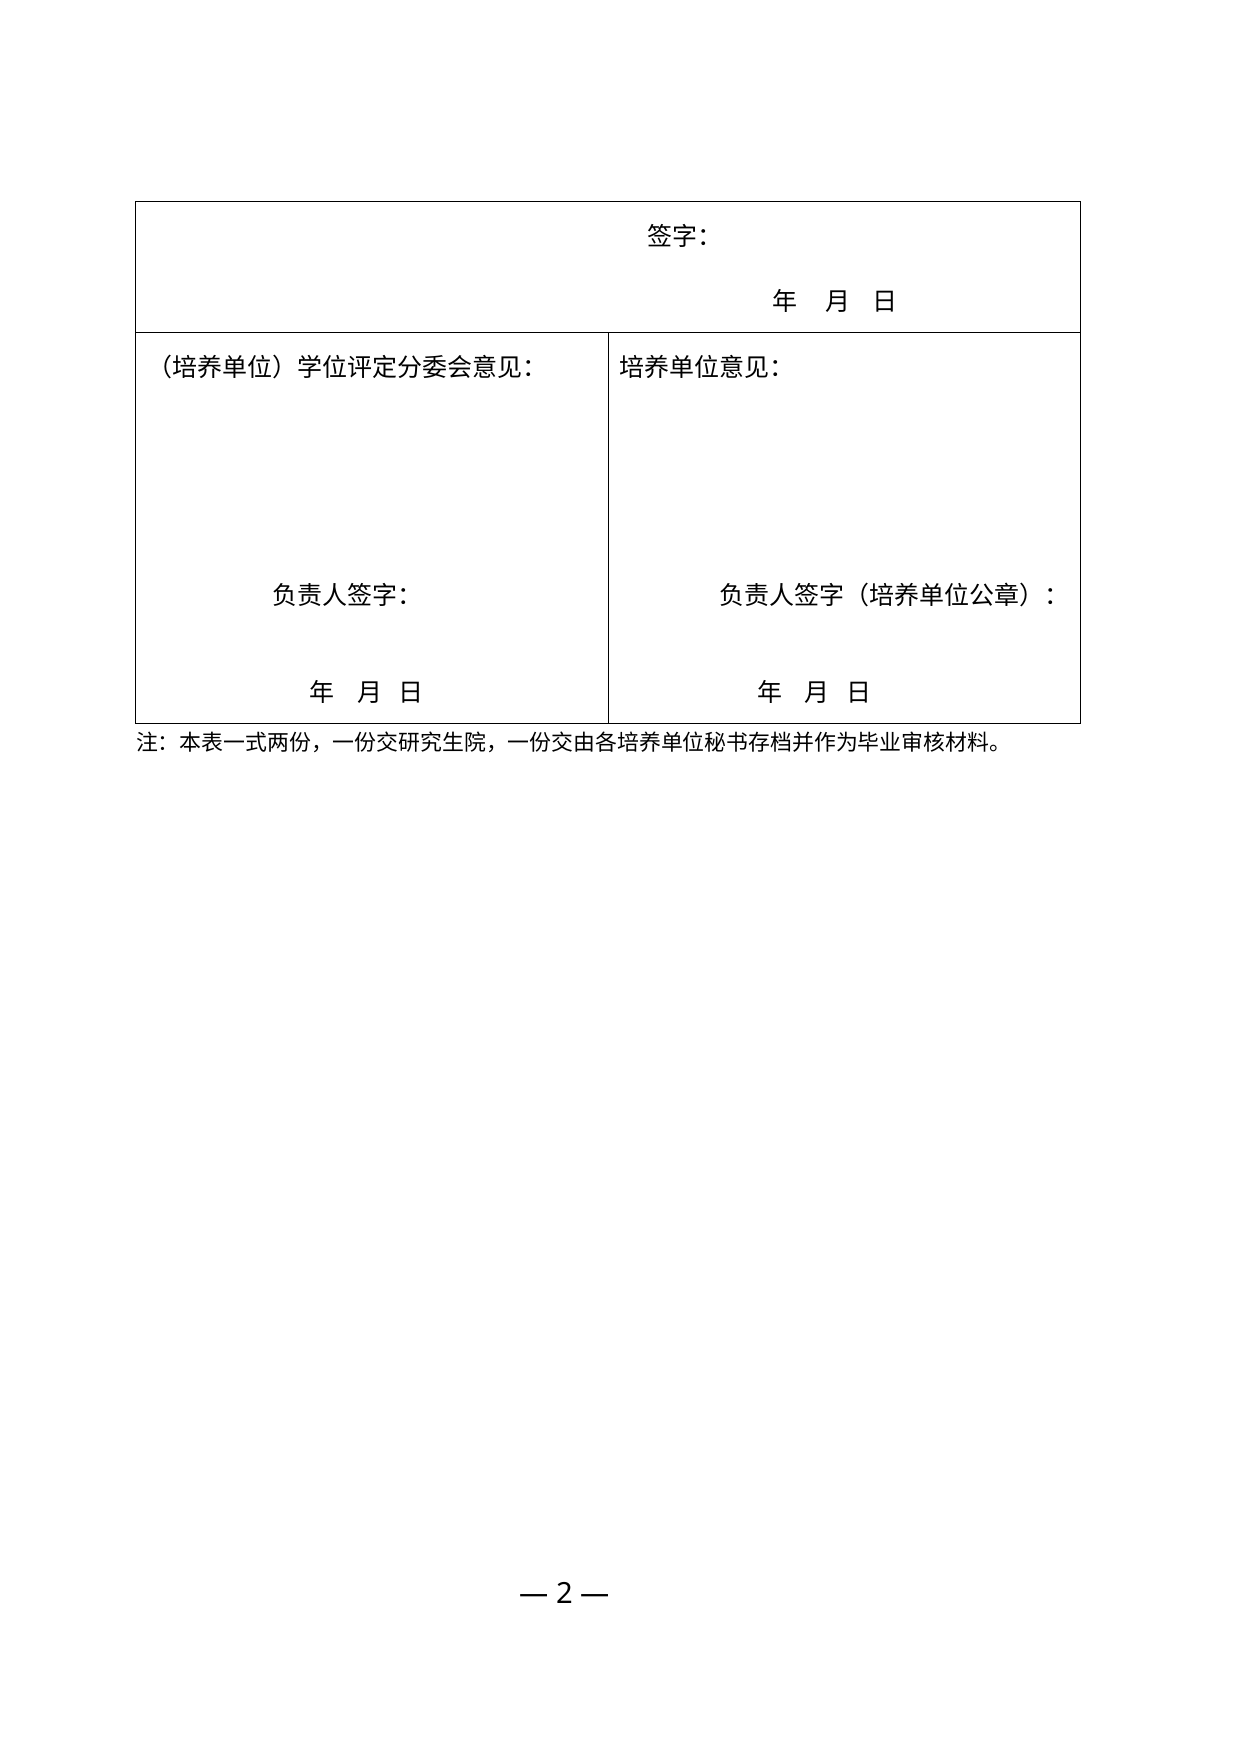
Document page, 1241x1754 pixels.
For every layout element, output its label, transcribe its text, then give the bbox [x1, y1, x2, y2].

table_cell 导师意见： 签字： 年 月 日 [136, 202, 1080, 332]
table_cell （培养单位）学位评定分委会意见： 负责人签字： 年 月 日 [136, 333, 608, 723]
table_cell 培养单位意见： 负责人签字（培养单位公章）： 年 月 日 [609, 333, 1080, 723]
text 注：本表一式两份，一份交研究生院，一份交由各培养单位秘书存档并作为毕业审核材料。 [136, 724, 1081, 757]
